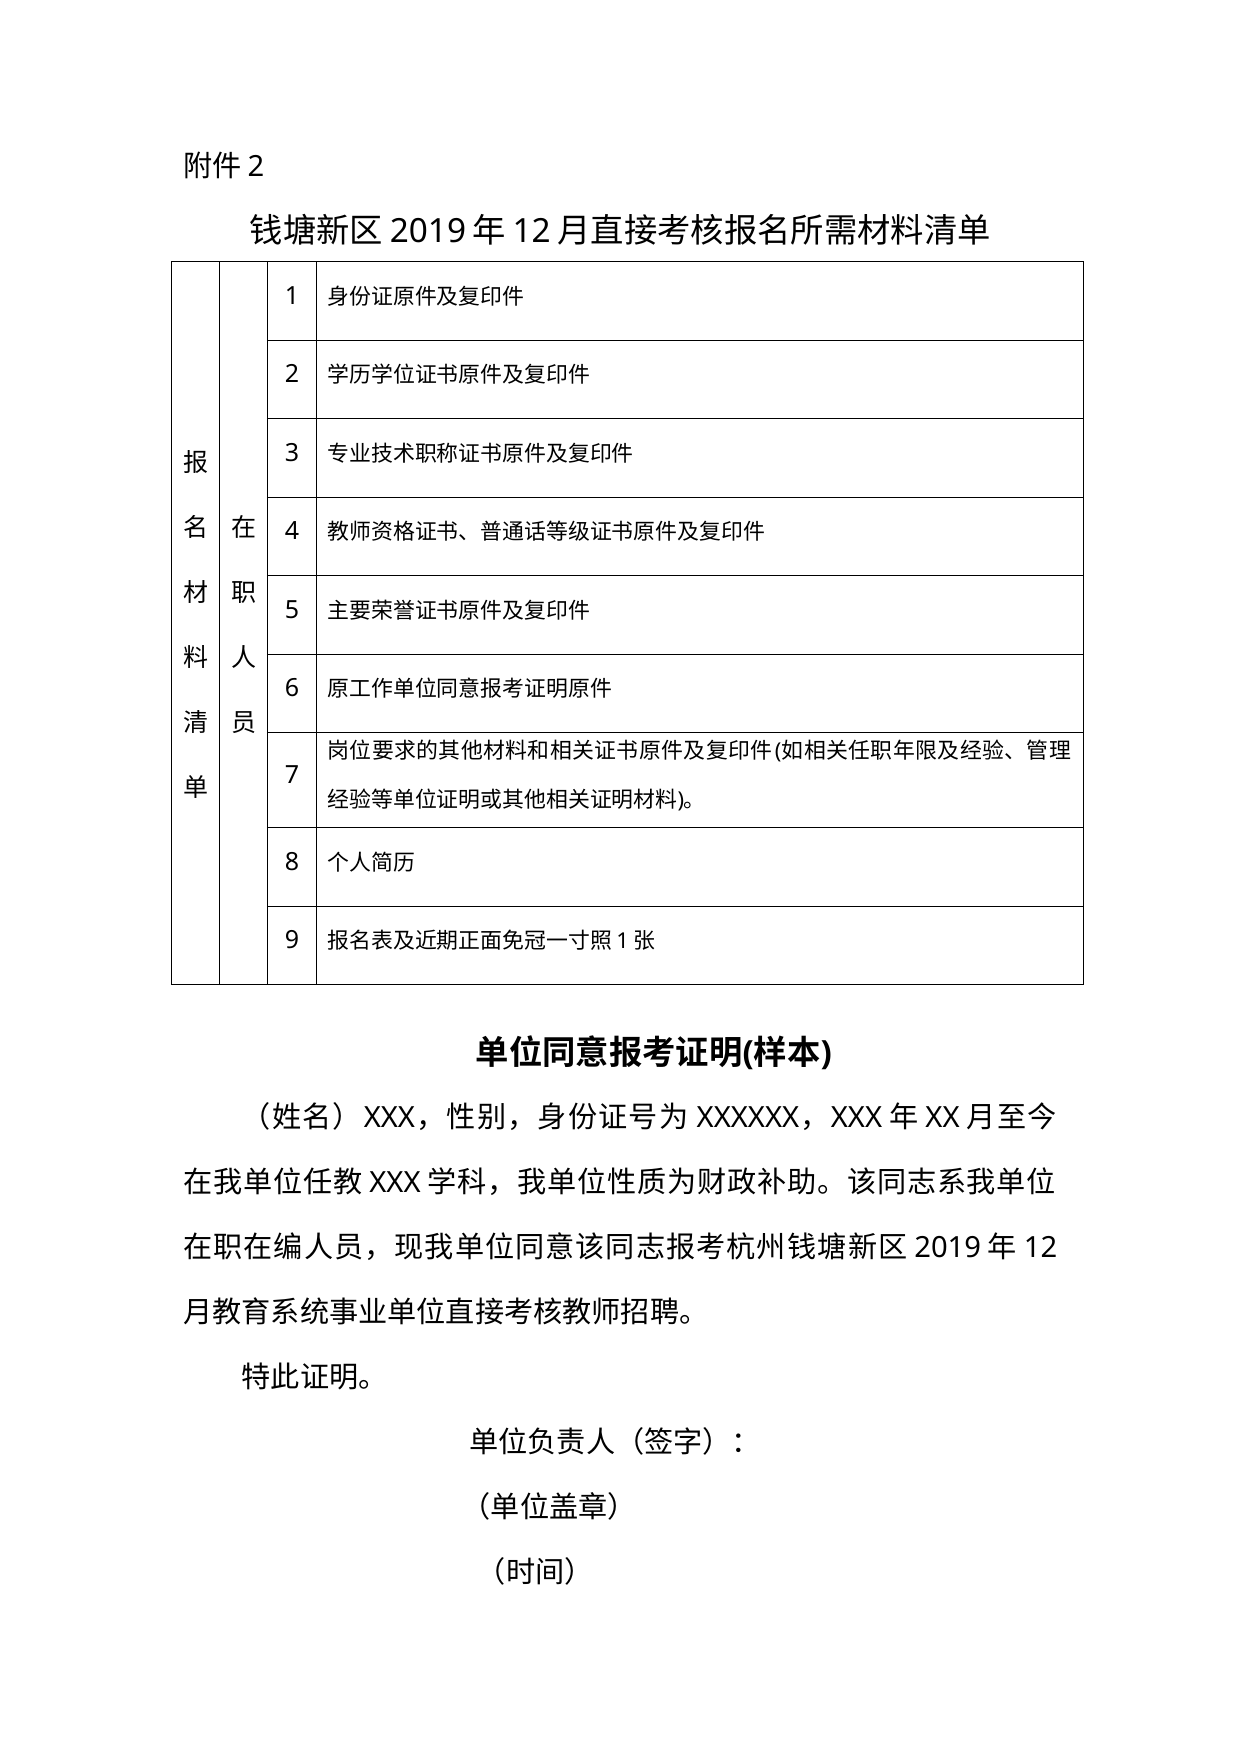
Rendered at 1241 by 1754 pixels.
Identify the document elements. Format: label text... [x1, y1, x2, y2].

text （单位盖章） [183, 1473, 1057, 1538]
table_cell 原工作单位同意报考证明原件 [317, 655, 1083, 732]
text 单位负责人（签字）： [183, 1408, 1057, 1473]
table_cell 4 [268, 498, 316, 575]
table_cell 3 [268, 419, 316, 497]
table_header 在职 人 员 [220, 262, 267, 984]
table_cell 主要荣誉证书原件及复印件 [317, 576, 1083, 654]
table_cell 学历学位证书原件及复印件 [317, 341, 1083, 418]
table_cell 2 [268, 341, 316, 418]
table_cell 6 [268, 655, 316, 732]
text 单位同意报考证明(样本) [183, 1018, 1057, 1083]
table_cell 5 [268, 576, 316, 654]
table_header 身份证原件及复印件 [317, 262, 1083, 339]
table_cell 7 [268, 733, 316, 827]
table_cell 专业技术职称证书原件及复印件 [317, 419, 1083, 497]
table_cell 教师资格证书、普通话等级证书原件及复印件 [317, 498, 1083, 575]
text 钱塘新区2019年12月直接考核报名所需材料清单 [183, 196, 1057, 261]
table_cell 9 [268, 907, 316, 984]
text 特此证明。 [183, 1343, 1057, 1408]
table_cell 个人简历 [317, 828, 1083, 906]
table_cell 岗位要求的其他材料和相关证书原件及复印件(如相关任职年限及经验、管理经验等单位证明或其他相关证明材料)。 [317, 733, 1083, 827]
table_header 1 [268, 262, 316, 339]
table_header 报名材料清单 [172, 262, 219, 984]
text （时间） [183, 1538, 1057, 1603]
text 附件2 [183, 131, 1057, 196]
text （姓名）XXX，性别，身份证号为XXXXXX，XXX年XX月至今在我单位任教XXX学科，我单位性质为财政补助。该同志系我单位在职在编人员，现我单位同意该同志报考杭州钱塘新区2019年12月教育系统事业单位直接考核教师招聘。 [183, 1083, 1057, 1343]
table_cell 报名表及近期正面免冠一寸照1张 [317, 907, 1083, 984]
table_cell 8 [268, 828, 316, 906]
